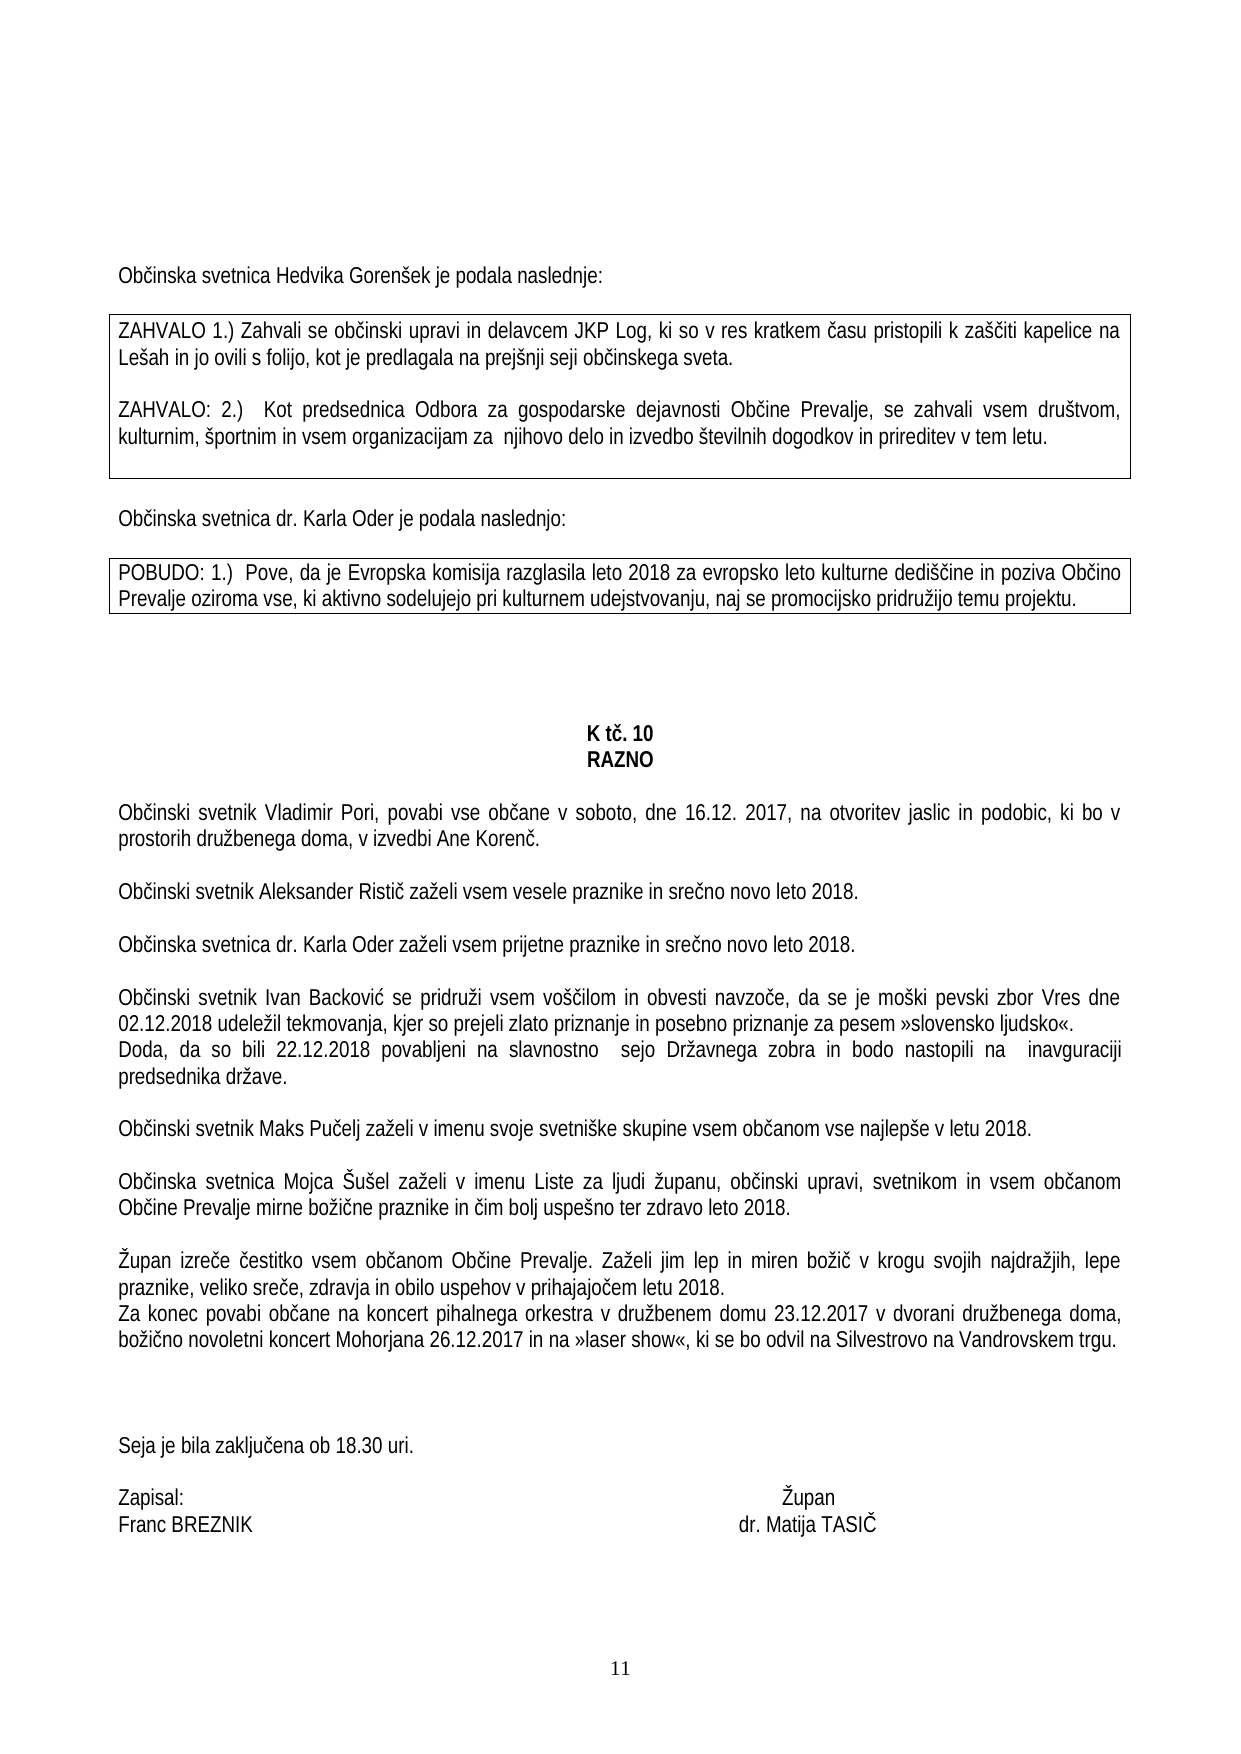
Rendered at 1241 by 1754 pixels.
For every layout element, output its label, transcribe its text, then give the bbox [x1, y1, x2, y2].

text Seja je bila zaključena ob 18.30 uri. [118, 1432, 1122, 1458]
text Franc BREZNIK dr. Matija TASIČ [118, 1511, 1122, 1537]
text Za konec povabi občane na koncert pihalnega orkestra v družbenem domu 23.12.2017 v dvorani družbenega doma, božično novoletni koncert Mohorjana 26.12.2017 in na »laser show«, ki se bo odvil na Silvestrovo na Vandrovskem trgu. [118, 1300, 1122, 1352]
text K tč. 10 [118, 720, 1122, 746]
text RAZNO [118, 746, 1122, 773]
text ZAHVALO: 2.) Kot predsednica Odbora za gospodarske dejavnosti Občine Prevalje, se zahvali vsem društvom, kulturnim, športnim in vsem organizacijam za njihovo delo in izvedbo številnih dogodkov in prireditev v tem letu. [118, 396, 1122, 449]
text ZAHVALO 1.) Zahvali se občinski upravi in delavcem JKP Log, ki so v res kratkem času pristopili k zaščiti kapelice na Lešah in jo ovili s folijo, kot je predlagala na prejšnji seji občinskega sveta. [110, 315, 1130, 370]
text Zapisal: Župan [118, 1484, 1122, 1511]
text Občinska svetnica dr. Karla Oder zaželi vsem prijetne praznike in srečno novo leto 2018. [118, 931, 1122, 957]
text Občinska svetnica Hedvika Gorenšek je podala naslednje: [118, 262, 1122, 288]
text Doda, da so bili 22.12.2018 povabljeni na slavnostno sejo Državnega zobra in bodo nastopili na inavguraciji predsednika države. [118, 1036, 1122, 1089]
text Občinski svetnik Ivan Backović se pridruži vsem voščilom in obvesti navzoče, da se je moški pevski zbor Vres dne 02.12.2018 udeležil tekmovanja, kjer so prejeli zlato priznanje in posebno priznanje za pesem »slovensko ljudsko«. [118, 983, 1122, 1036]
text Občinski svetnik Vladimir Pori, povabi vse občane v soboto, dne 16.12. 2017, na otvoritev jaslic in podobic, ki bo v prostorih družbenega doma, v izvedbi Ane Korenč. [118, 799, 1122, 852]
text Občinski svetnik Maks Pučelj zaželi v imenu svoje svetniške skupine vsem občanom vse najlepše v letu 2018. [118, 1115, 1122, 1142]
text Občinska svetnica dr. Karla Oder je podala naslednjo: [118, 505, 1122, 531]
text Občinski svetnik Aleksander Ristič zaželi vsem vesele praznike in srečno novo leto 2018. [118, 878, 1122, 904]
text Župan izreče čestitko vsem občanom Občine Prevalje. Zaželi jim lep in miren božič v krogu svojih najdražjih, lepe praznike, veliko sreče, zdravja in obilo uspehov v prihajajočem letu 2018. [118, 1247, 1122, 1300]
text Občinska svetnica Mojca Šušel zaželi v imenu Liste za ljudi županu, občinski upravi, svetnikom in vsem občanom Občine Prevalje mirne božične praznike in čim bolj uspešno ter zdravo leto 2018. [118, 1168, 1122, 1221]
text POBUDO: 1.) Pove, da je Evropska komisija razglasila leto 2018 za evropsko leto kulturne dediščine in poziva Občino Prevalje oziroma vse, ki aktivno sodelujejo pri kulturnem udejstvovanju, naj se promocijsko pridružijo temu projektu. [110, 559, 1130, 613]
